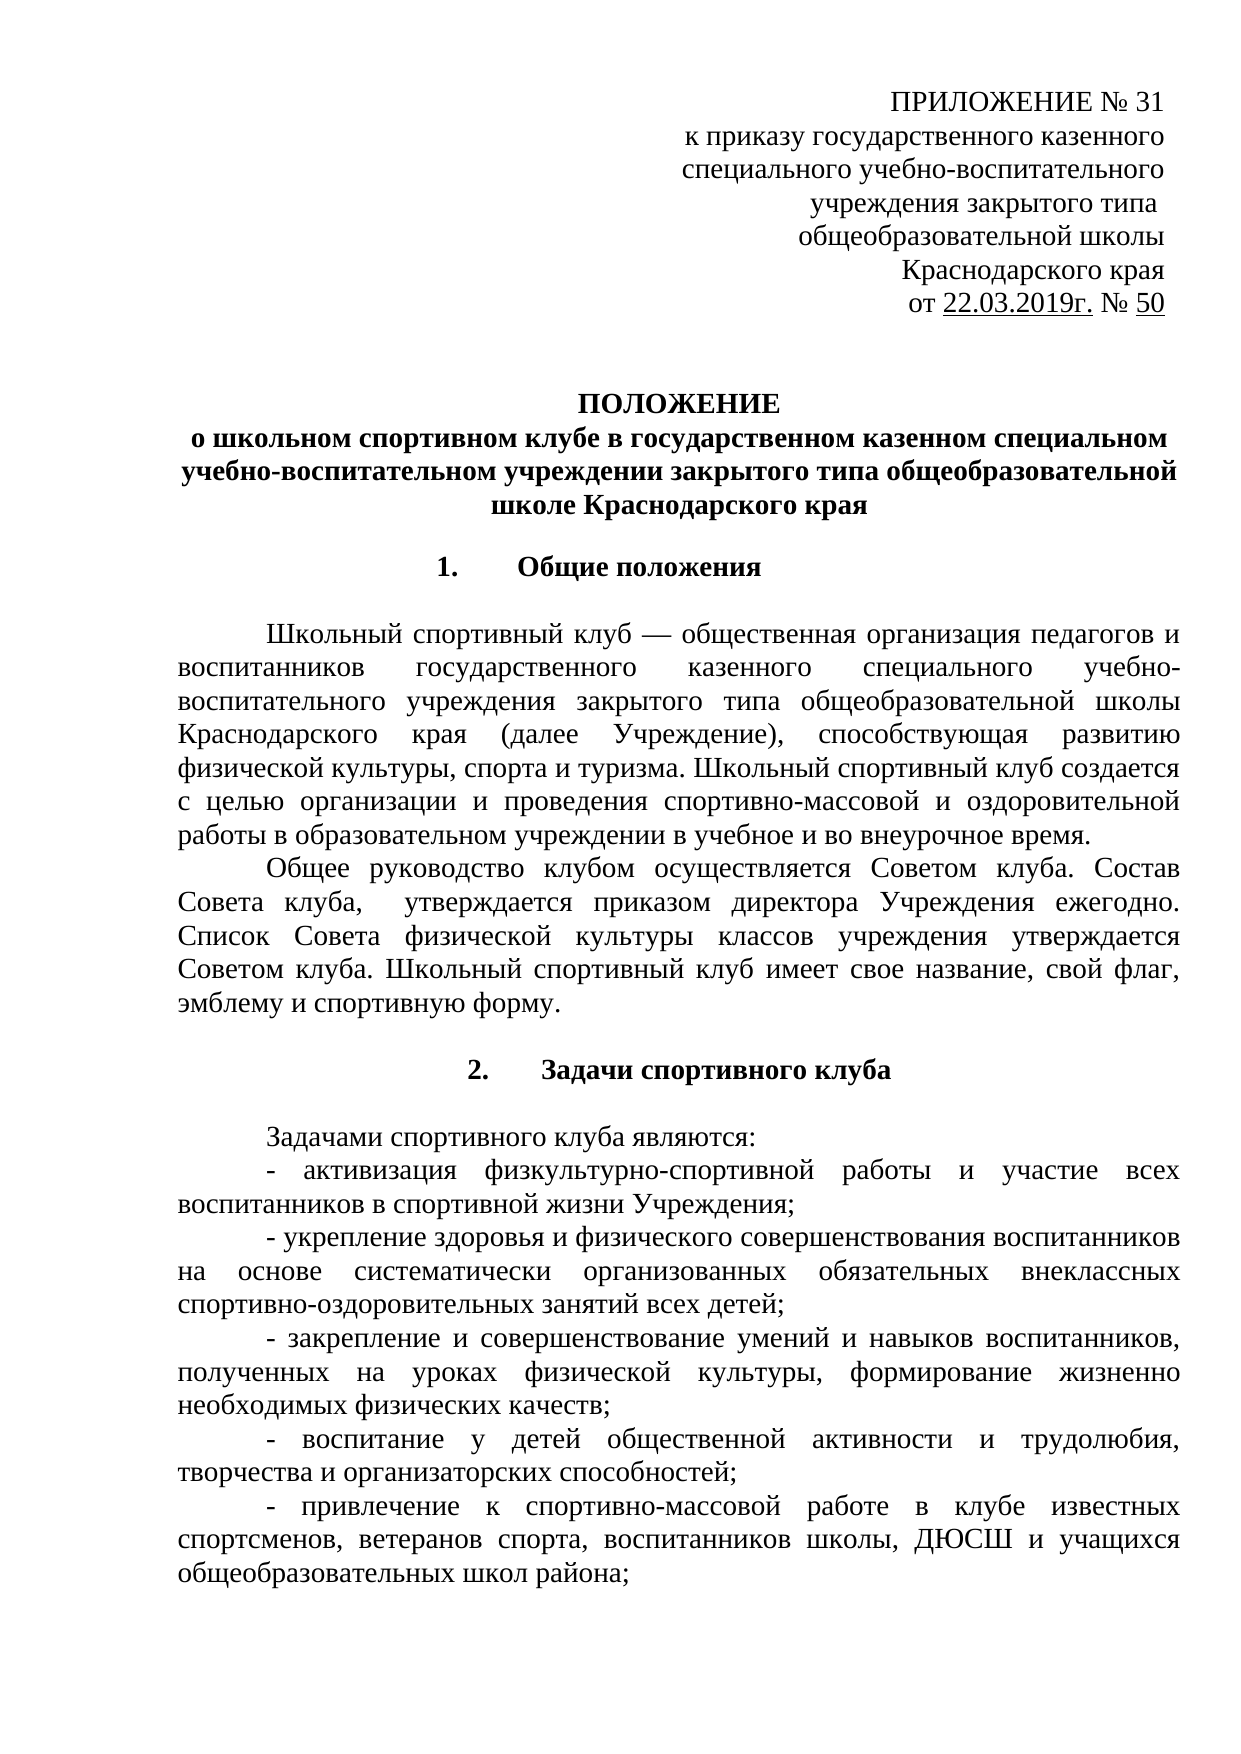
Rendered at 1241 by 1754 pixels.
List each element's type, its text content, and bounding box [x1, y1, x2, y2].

text - закрепление и совершенствование умений и навыков воспитанников, полученных на уроках физической культуры, формирование жизненно необходимых физических качеств; [177, 1320, 1181, 1421]
text ПОЛОЖЕНИЕ [177, 386, 1181, 420]
list Задачи спортивного клуба [177, 1052, 1181, 1085]
text о школьном спортивном клубе в государственном казенном специальном учебно-воспитательном учреждении закрытого типа общеобразовательной школе Краснодарского края [177, 420, 1181, 521]
text - укрепление здоровья и физического совершенствования воспитанников на основе систематически организованных обязательных внеклассных спортивно-оздоровительных занятий всех детей; [177, 1219, 1181, 1320]
list Общие положения [252, 549, 1181, 582]
text - привлечение к спортивно-массовой работе в клубе известных спортсменов, ветеранов спорта, воспитанников школы, ДЮСШ и учащихся общеобразовательных школ района; [177, 1488, 1181, 1588]
text Школьный спортивный клуб — общественная организация педагогов и воспитанников государственного казенного специального учебно-воспитательного учреждения закрытого типа общеобразовательной школы Краснодарского края (далее Учреждение), способствующая развитию физической культуры, спорта и туризма. Школьный спортивный клуб создается с целью организации и проведения спортивно-массовой и оздоровительной работы в образовательном учреждении в учебное и во внеурочное время. [177, 616, 1181, 851]
text Общее руководство клубом осуществляется Советом клуба. Состав Совета клуба, утверждается приказом директора Учреждения ежегодно. Список Совета физической культуры классов учреждения утверждается Советом клуба. Школьный спортивный клуб имеет свое название, свой флаг, эмблему и спортивную форму. [177, 851, 1181, 1018]
text - активизация физкультурно-спортивной работы и участие всех воспитанников в спортивной жизни Учреждения; [177, 1152, 1181, 1219]
text - воспитание у детей общественной активности и трудолюбия, творчества и организаторских способностей; [177, 1421, 1181, 1488]
text Задачами спортивного клуба являются: [177, 1119, 1181, 1152]
